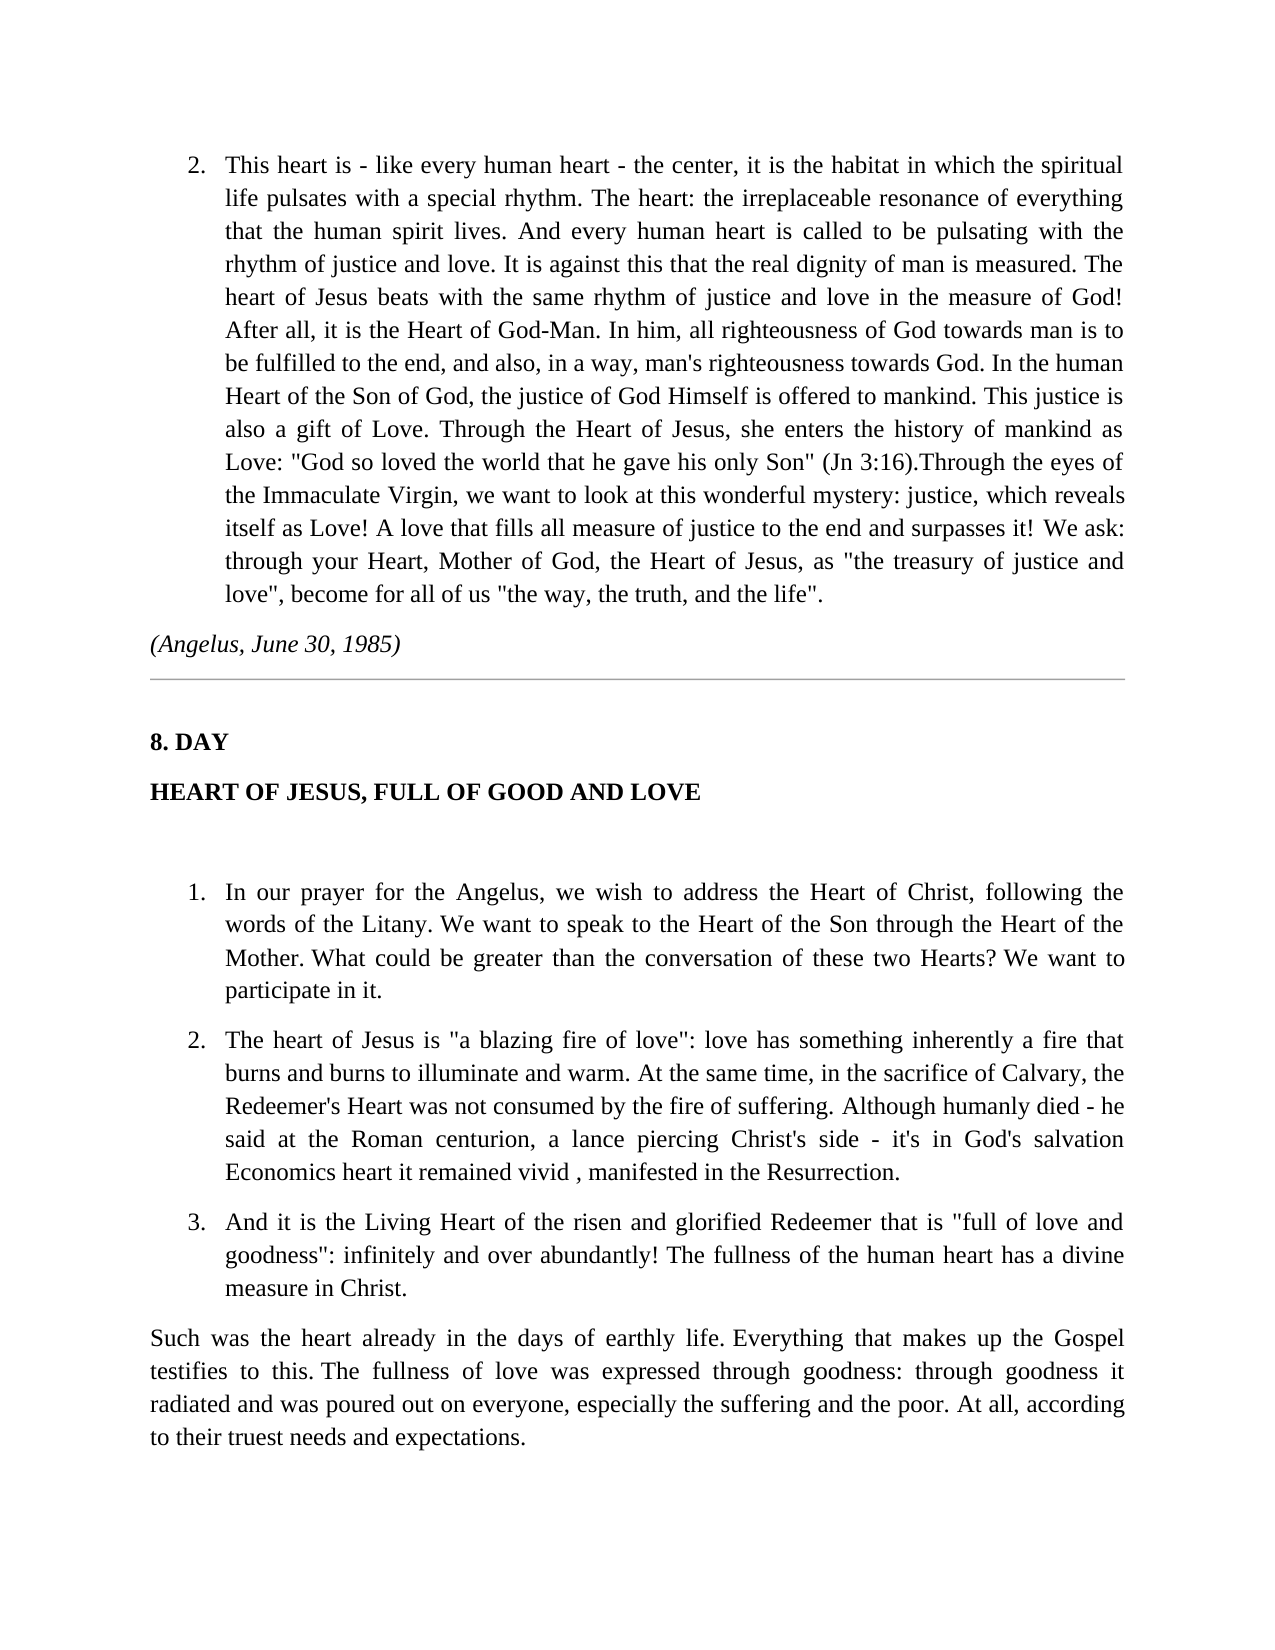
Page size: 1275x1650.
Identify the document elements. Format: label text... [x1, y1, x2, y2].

text (Angelus, June 30, 1985) [150, 629, 1125, 658]
list The heart of Jesus is "a blazing fire of love": love has something inherently a fire that burns and burns to illuminate and warm. At the same time, in the sacrifice of Calvary, the Redeemer's Heart was not consumed by the fire of suffering. Although humanly died - he said at the Roman centurion, a lance piercing Christ's side - it's in God's salvation Economics heart it remained vivid , manifested in the Resurrection. [187, 1025, 1125, 1186]
list This heart is - like every human heart - the center, it is the habitat in which the spiritual life pulsates with a special rhythm. The heart: the irreplaceable resonance of everything that the human spirit lives. And every human heart is called to be pulsating with the rhythm of justice and love. It is against this that the real dignity of man is measured. The heart of Jesus beats with the same rhythm of justice and love in the measure of God! After all, it is the Heart of God-Man. In him, all righteousness of God towards man is to be fulfilled to the end, and also, in a way, man's righteousness towards God. In the human Heart of the Son of God, the justice of God Himself is offered to mankind. This justice is also a gift of Love. Through the Heart of Jesus, she enters the history of mankind as Love: "God so loved the world that he gave his only Son" (Jn 3:16).Through the eyes of the Immaculate Virgin, we want to look at this wonderful mystery: justice, which reveals itself as Love! A love that fills all measure of justice to the end and surpasses it! We ask: through your Heart, Mother of God, the Heart of Jesus, as "the treasury of justice and love", become for all of us "the way, the truth, and the life". [187, 150, 1125, 608]
text 8. DAY [150, 727, 1125, 756]
text Such was the heart already in the days of earthly life. Everything that makes up the Gospel testifies to this. The fullness of love was expressed through goodness: through goodness it radiated and was poured out on everyone, especially the suffering and the poor. At all, according to their truest needs and expectations. [150, 1323, 1125, 1451]
list And it is the Living Heart of the risen and glorified Redeemer that is "full of love and goodness": infinitely and over abundantly! The fullness of the human heart has a divine measure in Christ. [187, 1207, 1125, 1302]
list In our prayer for the Angelus, we wish to address the Heart of Christ, following the words of the Litany. We want to speak to the Heart of the Son through the Heart of the Mother. What could be greater than the conversation of these two Hearts? We want to participate in it. [187, 877, 1125, 1004]
text HEART OF JESUS, FULL OF GOOD AND LOVE [150, 777, 1125, 806]
